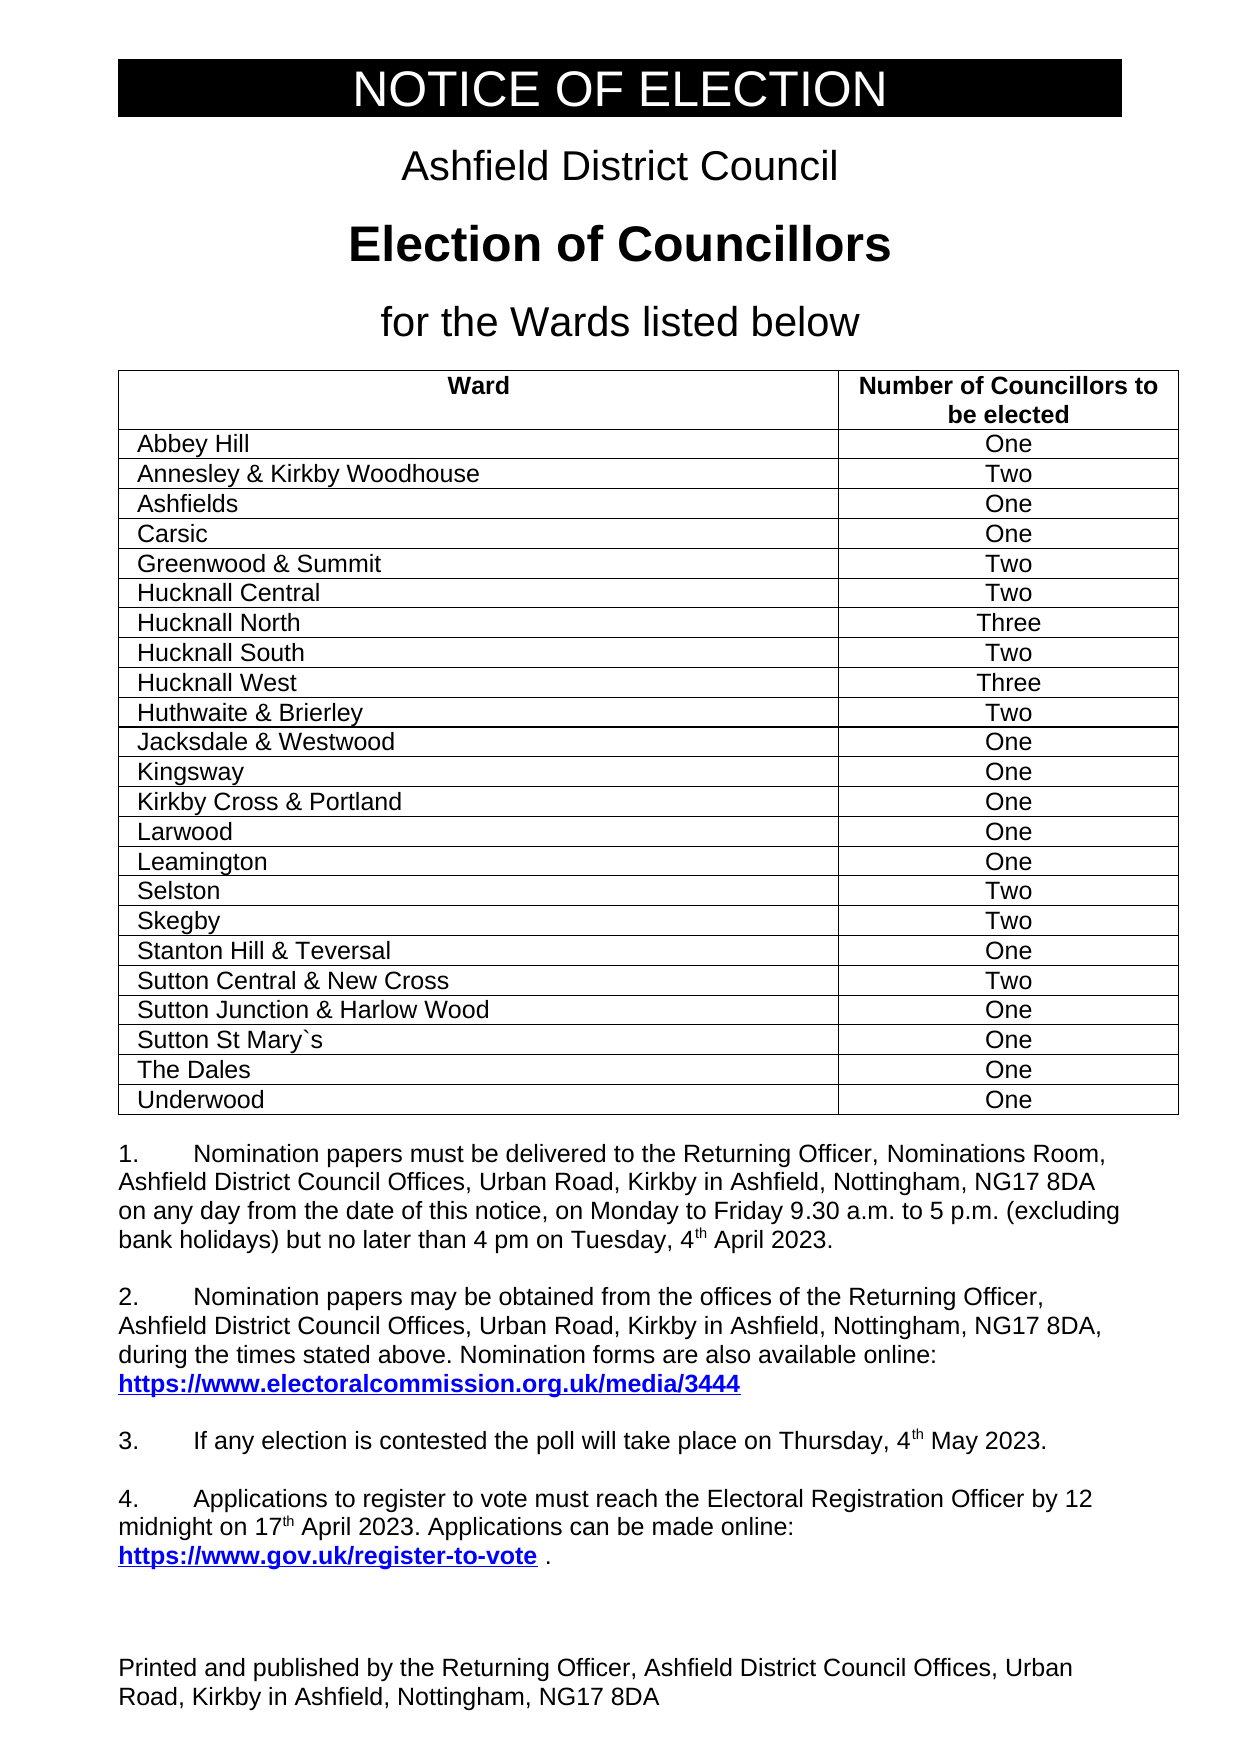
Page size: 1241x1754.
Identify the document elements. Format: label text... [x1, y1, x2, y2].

table_cell The Dales [119, 1055, 838, 1084]
table_cell Two [839, 698, 1178, 726]
table_cell Abbey Hill [119, 430, 838, 458]
table_cell Jacksdale & Westwood [119, 728, 838, 756]
subtitle Election of Councillors [118, 214, 1122, 272]
subtitle Ashfield District Council [118, 142, 1122, 189]
table_cell Kingsway [119, 757, 838, 786]
table_cell Kirkby Cross & Portland [119, 787, 838, 816]
text 1. Nomination papers must be delivered to the Returning Officer, Nominations Room, Ashfield District Council Offices, Urban Road, Kirkby in Ashfield, Nottingham, NG17 8DA on any day from the date of this notice, on Monday to Friday 9.30 a.m. to 5 p.m. (excluding bank holidays) but no later than 4 pm on Tuesday, 4th April 2023. [118, 1139, 1122, 1254]
table_cell Leamington [119, 847, 838, 875]
text NOTICE OF ELECTION [118, 59, 1122, 117]
table_cell Stanton Hill & Teversal [119, 936, 838, 965]
table_cell Hucknall North [119, 608, 838, 637]
table_cell One [839, 936, 1178, 965]
table_cell Sutton Junction & Harlow Wood [119, 996, 838, 1024]
list Applications to register to vote must reach the Electoral Registration Officer by 12 midnight on 17th April 2023. Applications can be made online: https://www.gov.uk/register-to-vote . [118, 1484, 1122, 1570]
text 2. Nomination papers may be obtained from the offices of the Returning Officer, Ashfield District Council Offices, Urban Road, Kirkby in Ashfield, Nottingham, NG17 8DA, during the times stated above. Nomination forms are also available online: https://www.electoralcommission.org.uk/media/3444 [118, 1282, 1122, 1397]
table_cell Three [839, 608, 1178, 637]
table_cell Underwood [119, 1085, 838, 1114]
table_cell Huthwaite & Brierley [119, 698, 838, 726]
table_cell Hucknall West [119, 668, 838, 697]
table_cell Larwood [119, 817, 838, 846]
table_cell One [839, 787, 1178, 816]
table_cell Two [839, 579, 1178, 607]
list If any election is contested the poll will take place on Thursday, 4th May 2023. [118, 1426, 1122, 1455]
table_header Number of Councillors to be elected [839, 371, 1178, 428]
table_cell Carsic [119, 519, 838, 548]
table_cell One [839, 1085, 1178, 1114]
table_cell Greenwood & Summit [119, 549, 838, 577]
table_cell Hucknall South [119, 638, 838, 667]
table_cell Sutton St Mary`s [119, 1025, 838, 1054]
subtitle for the Wards listed below [118, 297, 1122, 345]
table_cell Three [839, 668, 1178, 697]
table_cell Hucknall Central [119, 579, 838, 607]
table_cell One [839, 489, 1178, 518]
table_cell Selston [119, 876, 838, 905]
table_cell One [839, 1055, 1178, 1084]
table_header Ward [119, 371, 838, 428]
table_cell One [839, 847, 1178, 875]
table_cell Two [839, 876, 1178, 905]
table_cell One [839, 519, 1178, 548]
table_cell One [839, 430, 1178, 458]
table_cell Two [839, 906, 1178, 935]
table_cell One [839, 817, 1178, 846]
table_cell Two [839, 459, 1178, 488]
table_cell Two [839, 638, 1178, 667]
table_cell One [839, 757, 1178, 786]
table_cell Skegby [119, 906, 838, 935]
table_cell One [839, 728, 1178, 756]
table_cell Annesley & Kirkby Woodhouse [119, 459, 838, 488]
table_cell Ashfields [119, 489, 838, 518]
table_cell Sutton Central & New Cross [119, 966, 838, 994]
table_cell Two [839, 966, 1178, 994]
table_cell Two [839, 549, 1178, 577]
table_cell One [839, 996, 1178, 1024]
table_cell One [839, 1025, 1178, 1054]
